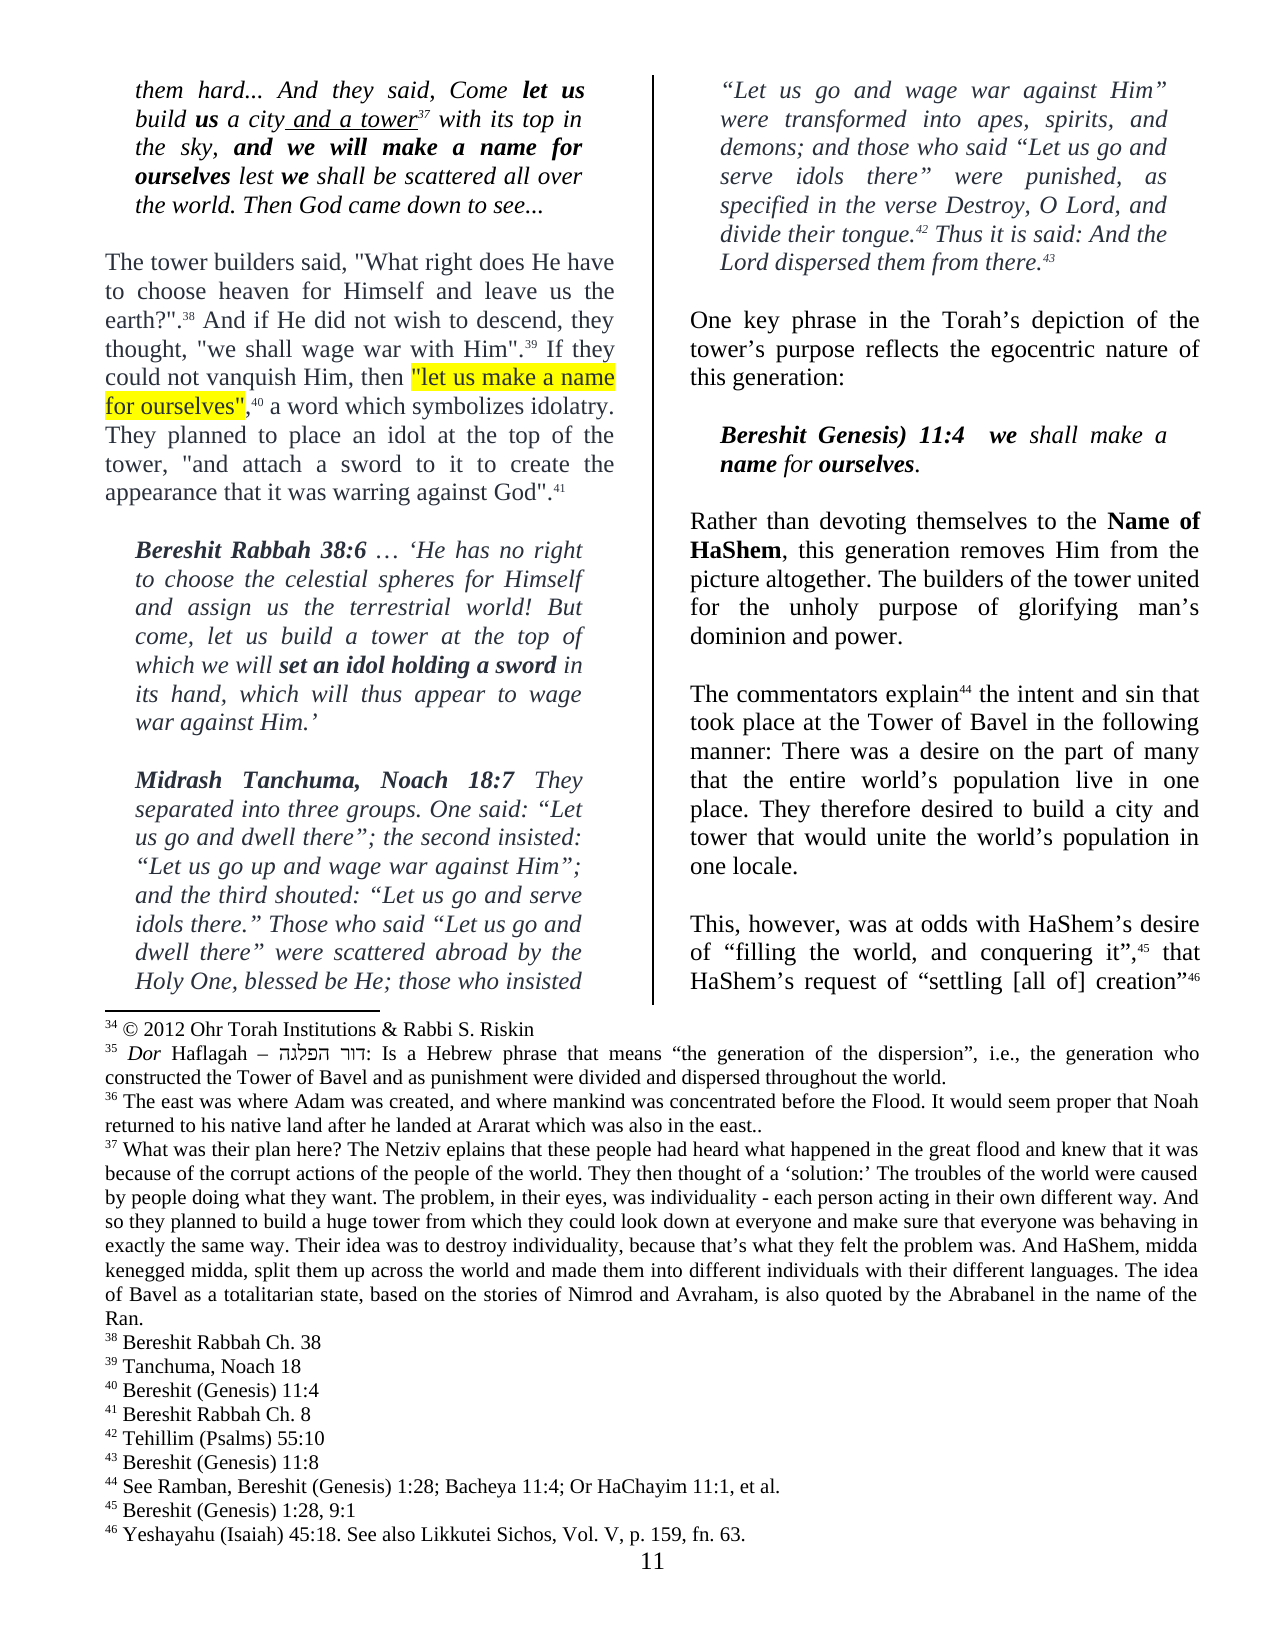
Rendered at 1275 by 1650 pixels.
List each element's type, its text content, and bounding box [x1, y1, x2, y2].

text Bereshit Rabbah 38:6 … ‘He has no right to choose the celestial spheres for Himself and assign us the terrestrial world! But come, let us build a tower at the top of which we will set an idol holding a sword in its hand, which will thus appear to wage war against Him.’ [135, 535, 585, 736]
text Midrash Tanchuma, Noach 18:7 They separated into three groups. One said: “Let us go and dwell there”; the second insisted: “Let us go up and wage war against Him”; and the third shouted: “Let us go and serve idols there.” Those who said “Let us go and dwell there” were scattered abroad by the Holy One, blessed be He; those who insisted “Let us go and wage war against Him” were transformed into apes, spirits, and demons; and those who said “Let us go and serve idols there” were punished, as specified in the verse Destroy, O Lord, and divide their tongue. Thus it is said: And the Lord dispersed them from there. [720, 75, 1170, 276]
text Midrash Tanchuma, Noach 18:7 They separated into three groups. One said: “Let us go and dwell there”; the second insisted: “Let us go up and wage war against Him”; and the third shouted: “Let us go and serve idols there.” Those who said “Let us go and dwell there” were scattered abroad by the Holy One, blessed be He; those who insisted “Let us go and wage war against Him” were transformed into apes, spirits, and demons; and those who said “Let us go and serve idols there” were punished, as specified in the verse Destroy, O Lord, and divide their tongue. Thus it is said: And the Lord dispersed them from there. [135, 765, 585, 995]
text Bereshit Genesis) 11:4 we shall make a name for ourselves. [720, 420, 1170, 477]
text The tower builders said, "What right does He have to choose heaven for Himself and leave us the earth?". And if He did not wish to descend, they thought, "we shall wage war with Him". If they could not vanquish Him, then "let us make a name for ourselves", a word which symbolizes idolatry. They planned to place an idol at the top of the tower, "and attach a sword to it to create the appearance that it was warring against God". [105, 247, 615, 506]
text The commentators explain the intent and sin that took place at the Tower of Bavel in the following manner: There was a desire on the part of many that the entire world’s population live in one place. They therefore desired to build a city and tower that would unite the world’s population in one locale. [690, 679, 1200, 880]
text One key phrase in the Torah’s depiction of the tower’s purpose reflects the egocentric nature of this generation: [690, 305, 1200, 391]
text Rather than devoting themselves to the Name of HaShem, this generation removes Him from the picture altogether. The builders of the tower united for the unholy purpose of glorifying man’s dominion and power. [690, 506, 1200, 650]
text This, however, was at odds with HaShem’s desire of “filling the world, and conquering it”, that HaShem’s request of “settling [all of] creation” be achieved throughout the entire world, not only in one location. [690, 909, 1200, 995]
